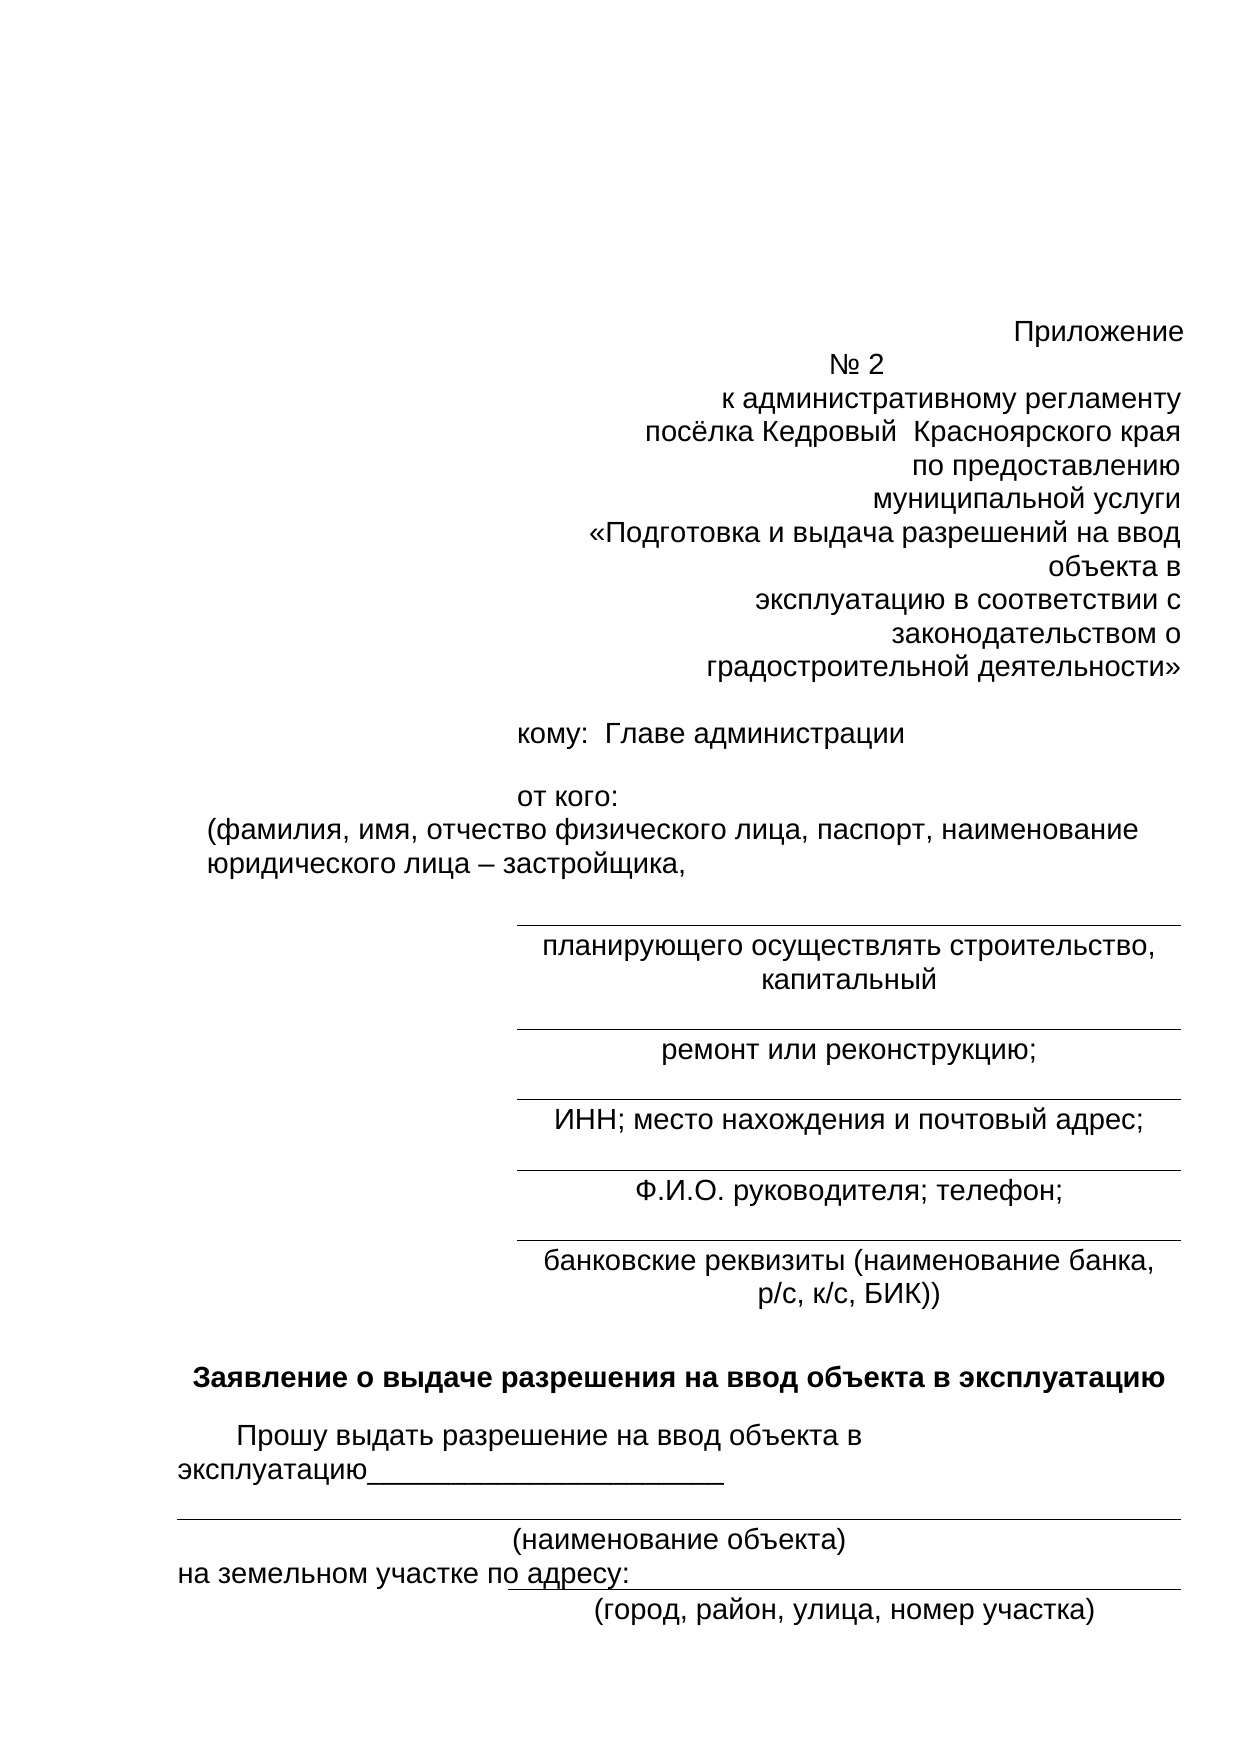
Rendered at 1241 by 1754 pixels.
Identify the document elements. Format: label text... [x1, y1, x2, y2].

text кому: Главе администрации [517, 716, 1181, 750]
text посёлка Кедровый Красноярского края [517, 414, 1181, 448]
text (наименование объекта) [177, 1520, 1181, 1556]
text градостроительной деятельности» [517, 649, 1181, 683]
text к административному регламенту [517, 381, 1181, 414]
text эксплуатацию в соответствии с законодательством о [517, 582, 1181, 649]
text (фамилия, имя, отчество физического лица, паспорт, наименование юридического лица – застройщика, [207, 812, 1181, 879]
text на земельном участке по адресу: [177, 1556, 1181, 1589]
text Ф.И.О. руководителя; телефон; [517, 1171, 1181, 1206]
text по предоставлению муниципальной услуги [517, 448, 1181, 515]
text Заявление о выдаче разрешения на ввод объекта в эксплуатацию [177, 1360, 1181, 1393]
text «Подготовка и выдача разрешений на ввод объекта в [517, 515, 1181, 582]
text ИНН; место нахождения и почтовый адрес; [517, 1100, 1181, 1136]
text (город, район, улица, номер участка) [508, 1590, 1181, 1626]
text банковские реквизиты (наименование банка, р/с, к/с, БИК)) [517, 1241, 1181, 1310]
text ремонт или реконструкцию; [517, 1030, 1181, 1066]
text Прошу выдать разрешение на ввод объекта в эксплуатацию______________________ [177, 1418, 1181, 1486]
text Приложение № 2 [517, 314, 1196, 381]
text от кого: [517, 779, 1181, 812]
text планирующего осуществлять строительство, капитальный [517, 926, 1181, 996]
